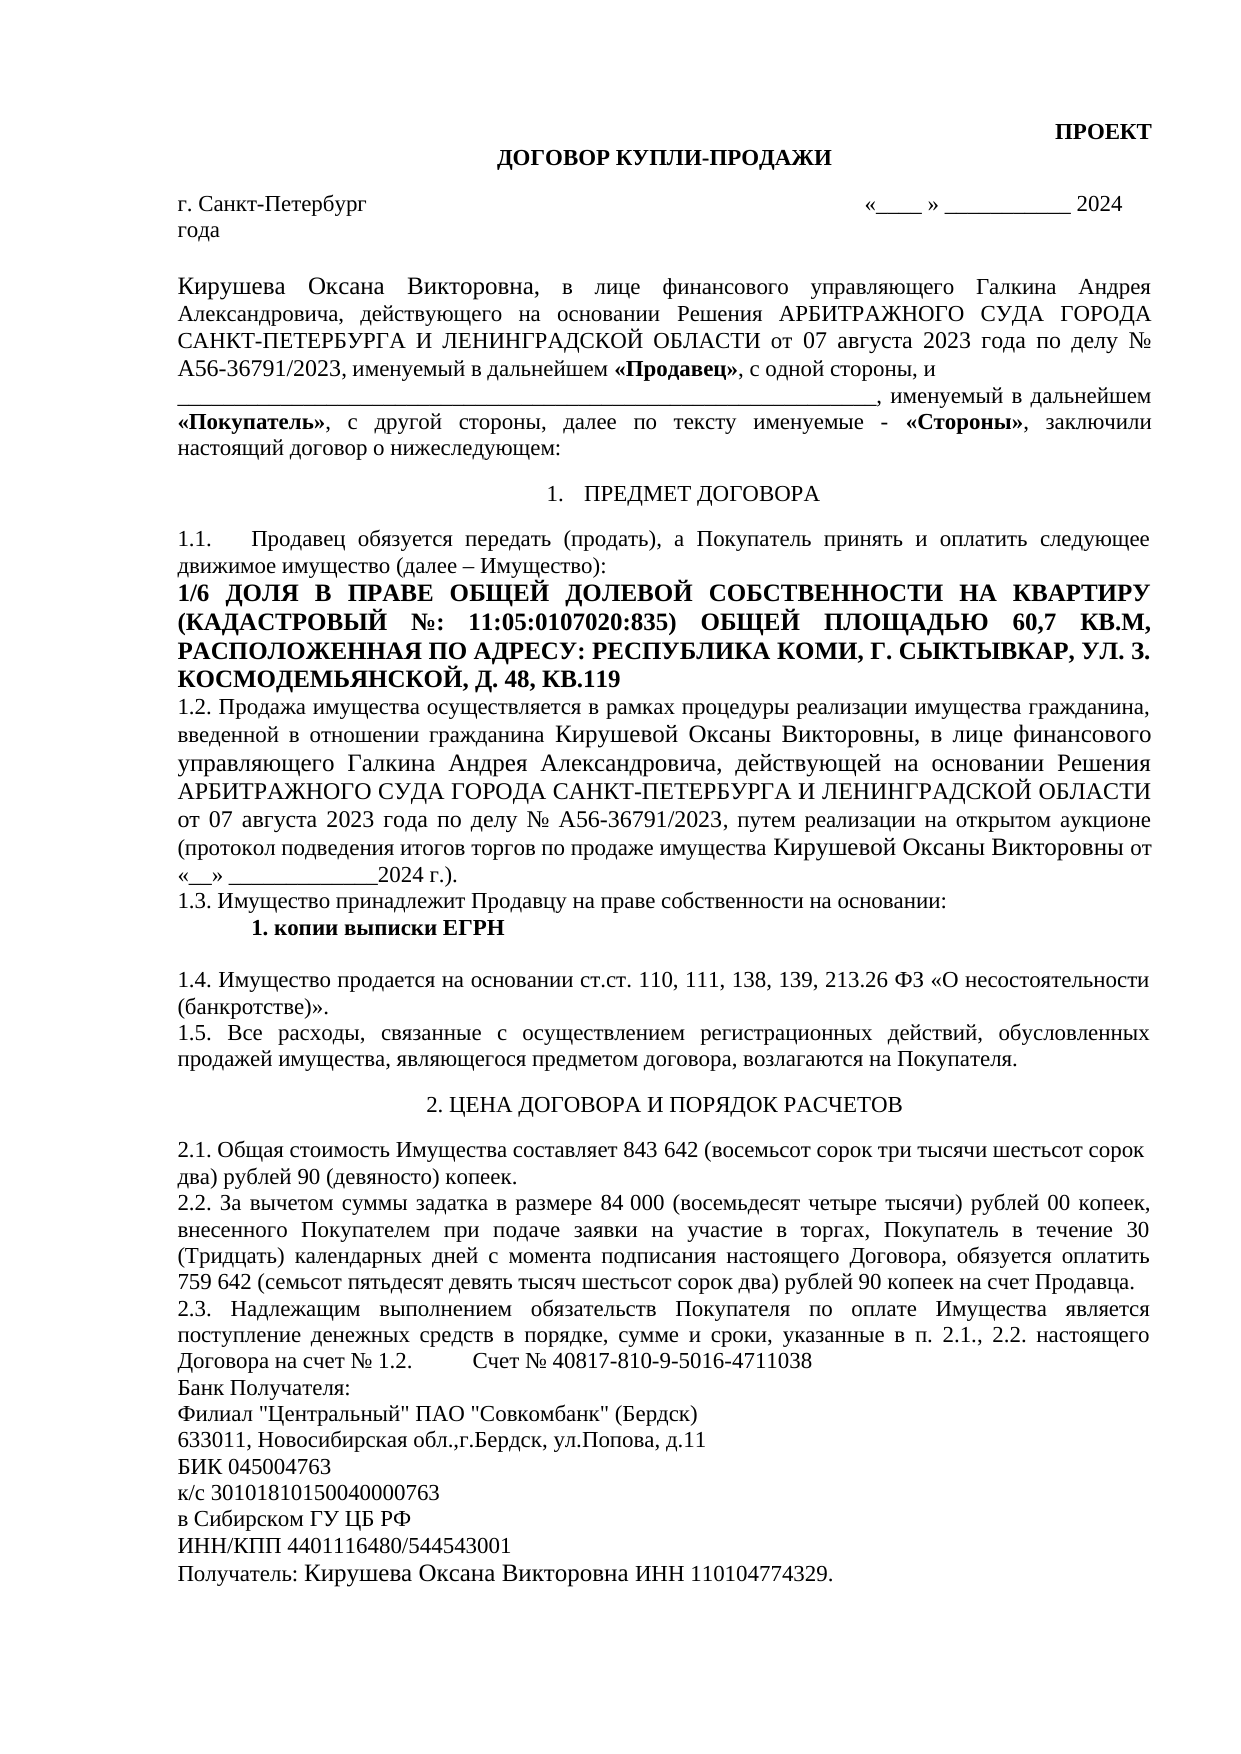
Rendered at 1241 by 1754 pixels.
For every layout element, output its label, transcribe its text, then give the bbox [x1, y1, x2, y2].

text 2. ЦЕНА ДОГОВОРА И ПОРЯДОК РАСЧЕТОВ [177, 1091, 1152, 1117]
text 1.5. Все расходы, связанные с осуществлением регистрационных действий, обусловленных продажей имущества, являющегося предметом договора, возлагаются на Покупателя. [177, 1019, 1152, 1072]
text Филиал "Центральный" ПАО "Совкомбанк" (Бердск) [177, 1400, 1152, 1426]
text 1.3. Имущество принадлежит Продавцу на праве собственности на основании: [177, 887, 1152, 914]
text г. Санкт-Петербург «____ » ___________ 2024 года [177, 190, 1152, 243]
text 1.2. Продажа имущества осуществляется в рамках процедуры реализации имущества гражданина, введенной в отношении гражданина Кирушевой Оксаны Викторовны, в лице финансового управляющего Галкина Андрея Александровича, действующей на основании Решения АРБИТРАЖНОГО СУДА ГОРОДА САНКТ-ПЕТЕРБУРГА И ЛЕНИНГРАДСКОЙ ОБЛАСТИ от 07 августа 2023 года по делу № А56-36791/2023, путем реализации на открытом аукционе (протокол подведения итогов торгов по продаже имущества Кирушевой Оксаны Викторовны от «__» _____________2024 г.). [177, 693, 1152, 887]
text Получатель: Кирушева Оксана Викторовна ИНН 110104774329. [177, 1558, 1152, 1587]
text 1. копии выписки ЕГРН [177, 914, 1152, 940]
text 1.4. Имущество продается на основании ст.ст. 110, 111, 138, 139, 213.26 ФЗ «О несостоятельности (банкротстве)». [177, 966, 1152, 1019]
text 2.3. Надлежащим выполнением обязательств Покупателя по оплате Имущества является поступление денежных средств в порядке, сумме и сроки, указанные в п. 2.1., 2.2. настоящего Договора на счет № 1.2. Счет № 40817-810-9-5016-4711038 [177, 1295, 1152, 1374]
text ИНН/КПП 4401116480/544543001 [177, 1532, 1152, 1558]
text 1/6 ДОЛЯ В ПРАВЕ ОБЩЕЙ ДОЛЕВОЙ СОБСТВЕННОСТИ НА КВАРТИРУ (КАДАСТРОВЫЙ №: 11:05:0107020:835) ОБЩЕЙ ПЛОЩАДЬЮ 60,7 КВ.М, РАСПОЛОЖЕННАЯ ПО АДРЕСУ: РЕСПУБЛИКА КОМИ, Г. СЫКТЫВКАР, УЛ. З. КОСМОДЕМЬЯНСКОЙ, Д. 48, КВ.119 [177, 578, 1152, 693]
text БИК 045004763 [177, 1453, 1152, 1479]
text Банк Получателя: [177, 1374, 1152, 1400]
text 2.1. Общая стоимость Имущества составляет 843 642 (восемьсот сорок три тысячи шестьсот сорок два) рублей 90 (девяносто) копеек. [177, 1137, 1152, 1189]
text ДОГОВОР КУПЛИ-ПРОДАЖИ [177, 144, 1152, 171]
text к/с 30101810150040000763 [177, 1479, 1152, 1506]
list Продавец обязуется передать (продать), а Покупатель принять и оплатить следующее движимое имущество (далее – Имущество): [177, 526, 1152, 578]
text в Сибирском ГУ ЦБ РФ [177, 1506, 1152, 1532]
text ПРОЕКТ [177, 118, 1152, 144]
list ПРЕДМЕТ ДОГОВОРА [215, 480, 1152, 506]
text 2.2. За вычетом суммы задатка в размере 84 000 (восемьдесят четыре тысячи) рублей 00 копеек, внесенного Покупателем при подаче заявки на участие в торгах, Покупатель в течение 30 (Тридцать) календарных дней с момента подписания настоящего Договора, обязуется оплатить 759 642 (семьсот пятьдесят девять тысяч шестьсот сорок два) рублей 90 копеек на счет Продавца. [177, 1189, 1152, 1295]
text _____________________________________________________________, именуемый в дальнейшем «Покупатель», с другой стороны, далее по тексту именуемые - «Стороны», заключили настоящий договор о нижеследующем: [177, 382, 1152, 461]
text 633011, Новосибирская обл.,г.Бердск, ул.Попова, д.11 [177, 1426, 1152, 1453]
text Кирушева Оксана Викторовна, в лице финансового управляющего Галкина Андрея Александровича, действующего на основании Решения АРБИТРАЖНОГО СУДА ГОРОДА САНКТ-ПЕТЕРБУРГА И ЛЕНИНГРАДСКОЙ ОБЛАСТИ от 07 августа 2023 года по делу № А56-36791/2023, именуемый в дальнейшем «Продавец», с одной стороны, и [177, 271, 1152, 382]
